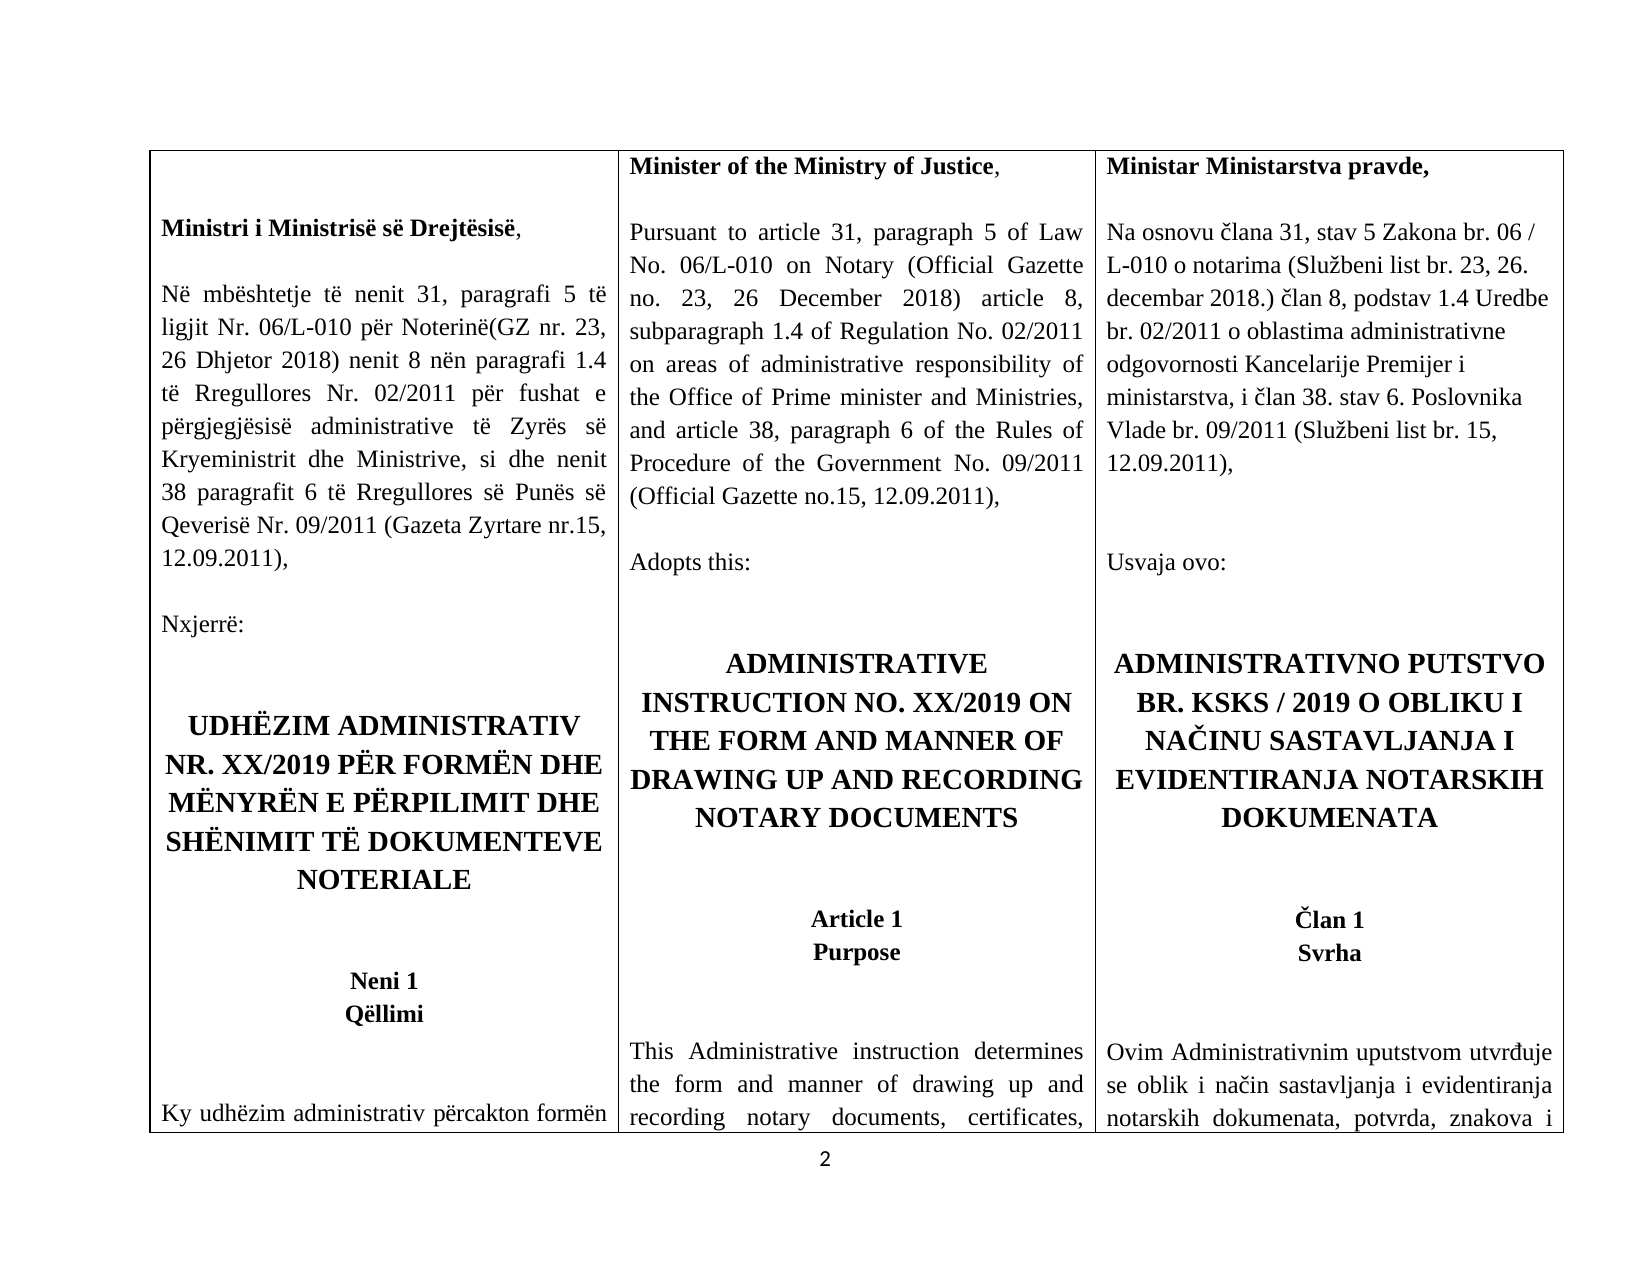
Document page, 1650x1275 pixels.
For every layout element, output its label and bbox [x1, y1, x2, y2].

table_header [1096, 151, 1563, 1132]
table_header [619, 151, 1095, 1132]
table_header [151, 151, 618, 1132]
